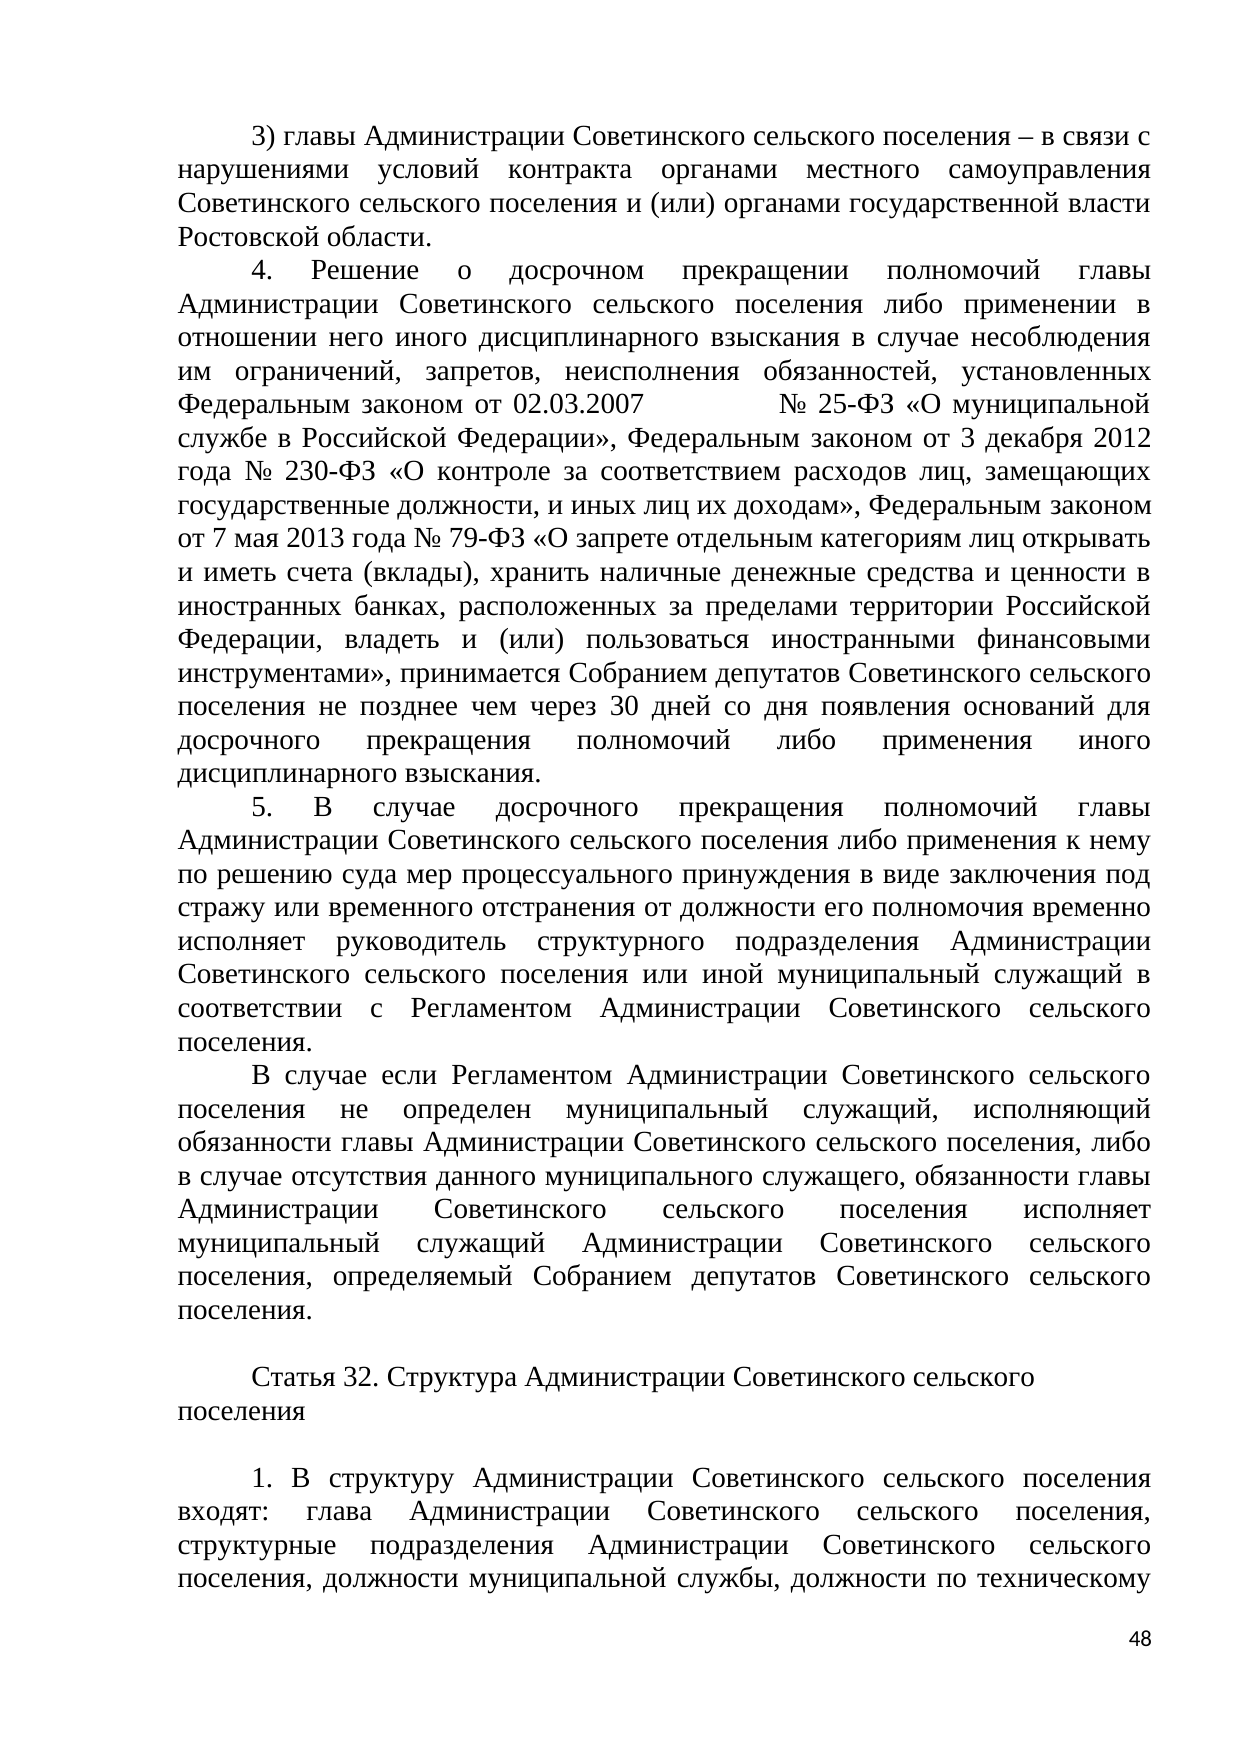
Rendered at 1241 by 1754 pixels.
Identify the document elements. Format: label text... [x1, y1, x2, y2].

text В случае если Регламентом Администрации Советинского сельского поселения не определен муниципальный служащий, исполняющий обязанности главы Администрации Советинского сельского поселения, либо в случае отсутствия данного муниципального служащего, обязанности главы Администрации Советинского сельского поселения исполняет муниципальный служащий Администрации Советинского сельского поселения, определяемый Собранием депутатов Советинского сельского поселения. [177, 1057, 1152, 1326]
text Статья 32. Структура Администрации Советинского сельского поселения [177, 1359, 1152, 1426]
text 5. В случае досрочного прекращения полномочий главы Администрации Советинского сельского поселения либо применения к нему по решению суда мер процессуального принуждения в виде заключения под стражу или временного отстранения от должности его полномочия временно исполняет руководитель структурного подразделения Администрации Советинского сельского поселения или иной муниципальный служащий в соответствии с Регламентом Администрации Советинского сельского поселения. [177, 789, 1152, 1057]
text 3) главы Администрации Советинского сельского поселения – в связи с нарушениями условий контракта органами местного самоуправления Советинского сельского поселения и (или) органами государственной власти Ростовской области. [177, 118, 1152, 252]
text 4. Решение о досрочном прекращении полномочий главы Администрации Советинского сельского поселения либо применении в отношении него иного дисциплинарного взыскания в случае несоблюдения им ограничений, запретов, неисполнения обязанностей, установленных Федеральным законом от 02.03.2007 № 25-ФЗ «О муниципальной службе в Российской Федерации», Федеральным законом от 3 декабря 2012 года № 230-ФЗ «О контроле за соответствием расходов лиц, замещающих государственные должности, и иных лиц их доходам», Федеральным законом от 7 мая 2013 года № 79-ФЗ «О запрете отдельным категориям лиц открывать и иметь счета (вклады), хранить наличные денежные средства и ценности в иностранных банках, расположенных за пределами территории Российской Федерации, владеть и (или) пользоваться иностранными финансовыми инструментами», принимается Собранием депутатов Советинского сельского поселения не позднее чем через 30 дней со дня появления оснований для досрочного прекращения полномочий либо применения иного дисциплинарного взыскания. [177, 252, 1152, 789]
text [177, 1460, 1152, 1594]
